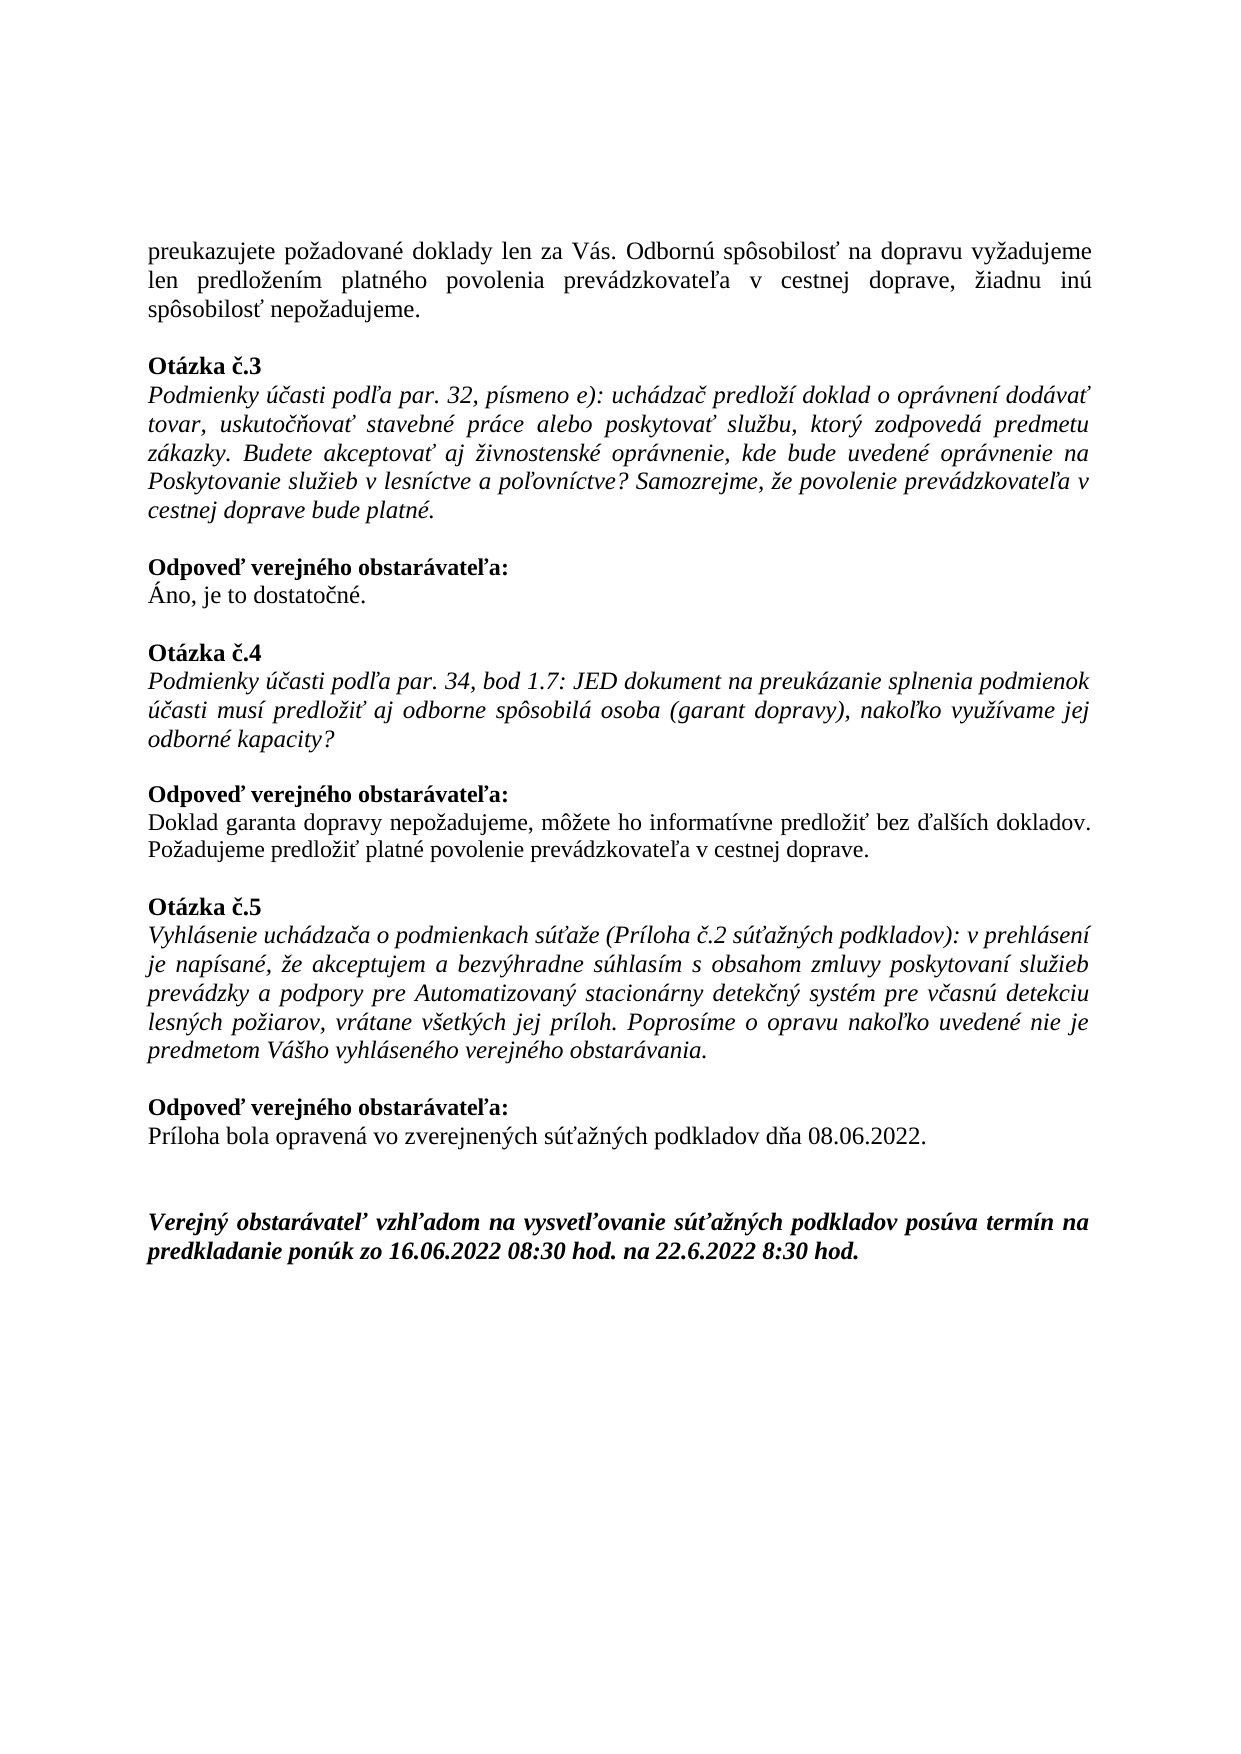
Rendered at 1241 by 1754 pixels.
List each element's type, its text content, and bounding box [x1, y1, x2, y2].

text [148, 236, 1093, 323]
text Otázka č.5 [148, 892, 1093, 921]
text Odpoveď verejného obstarávateľa: [148, 780, 1093, 808]
text Verejný obstarávateľ vzhľadom na vysvetľovanie súťažných podkladov posúva termín na predkladanie ponúk zo 16.06.2022 08:30 hod. na 22.6.2022 8:30 hod. [148, 1207, 1093, 1264]
text Vyhlásenie uchádzača o podmienkach súťaže (Príloha č.2 súťažných podkladov): v prehlásení je napísané, že akceptujem a bezvýhradne súhlasím s obsahom zmluvy poskytovaní služieb prevádzky a podpory pre Automatizovaný stacionárny detekčný systém pre včasnú detekciu lesných požiarov, vrátane všetkých jej príloh. Poprosíme o opravu nakoľko uvedené nie je predmetom Vášho vyhláseného verejného obstarávania. [148, 921, 1093, 1064]
text Odpoveď verejného obstarávateľa: [148, 553, 1093, 580]
text Otázka č.3 [148, 351, 1093, 380]
text Otázka č.4 [148, 638, 1093, 666]
text Príloha bola opravená vo zverejnených súťažných podkladov dňa 08.06.2022. [148, 1121, 1093, 1149]
text Odpoveď verejného obstarávateľa: [148, 1093, 1093, 1121]
text Áno, je to dostatočné. [148, 580, 1093, 609]
text Podmienky účasti podľa par. 34, bod 1.7: JED dokument na preukázanie splnenia podmienok účasti musí predložiť aj odborne spôsobilá osoba (garant dopravy), nakoľko využívame jej odborné kapacity? [148, 666, 1093, 753]
text Podmienky účasti podľa par. 32, písmeno e): uchádzač predloží doklad o oprávnení dodávať tovar, uskutočňovať stavebné práce alebo poskytovať službu, ktorý zodpovedá predmetu zákazky. Budete akceptovať aj živnostenské oprávnenie, kde bude uvedené oprávnenie na Poskytovanie služieb v lesníctve a poľovníctve? Samozrejme, že povolenie prevádzkovateľa v cestnej doprave bude platné. [148, 380, 1093, 524]
text Doklad garanta dopravy nepožadujeme, môžete ho informatívne predložiť bez ďalších dokladov. Požadujeme predložiť platné povolenie prevádzkovateľa v cestnej doprave. [148, 808, 1093, 863]
